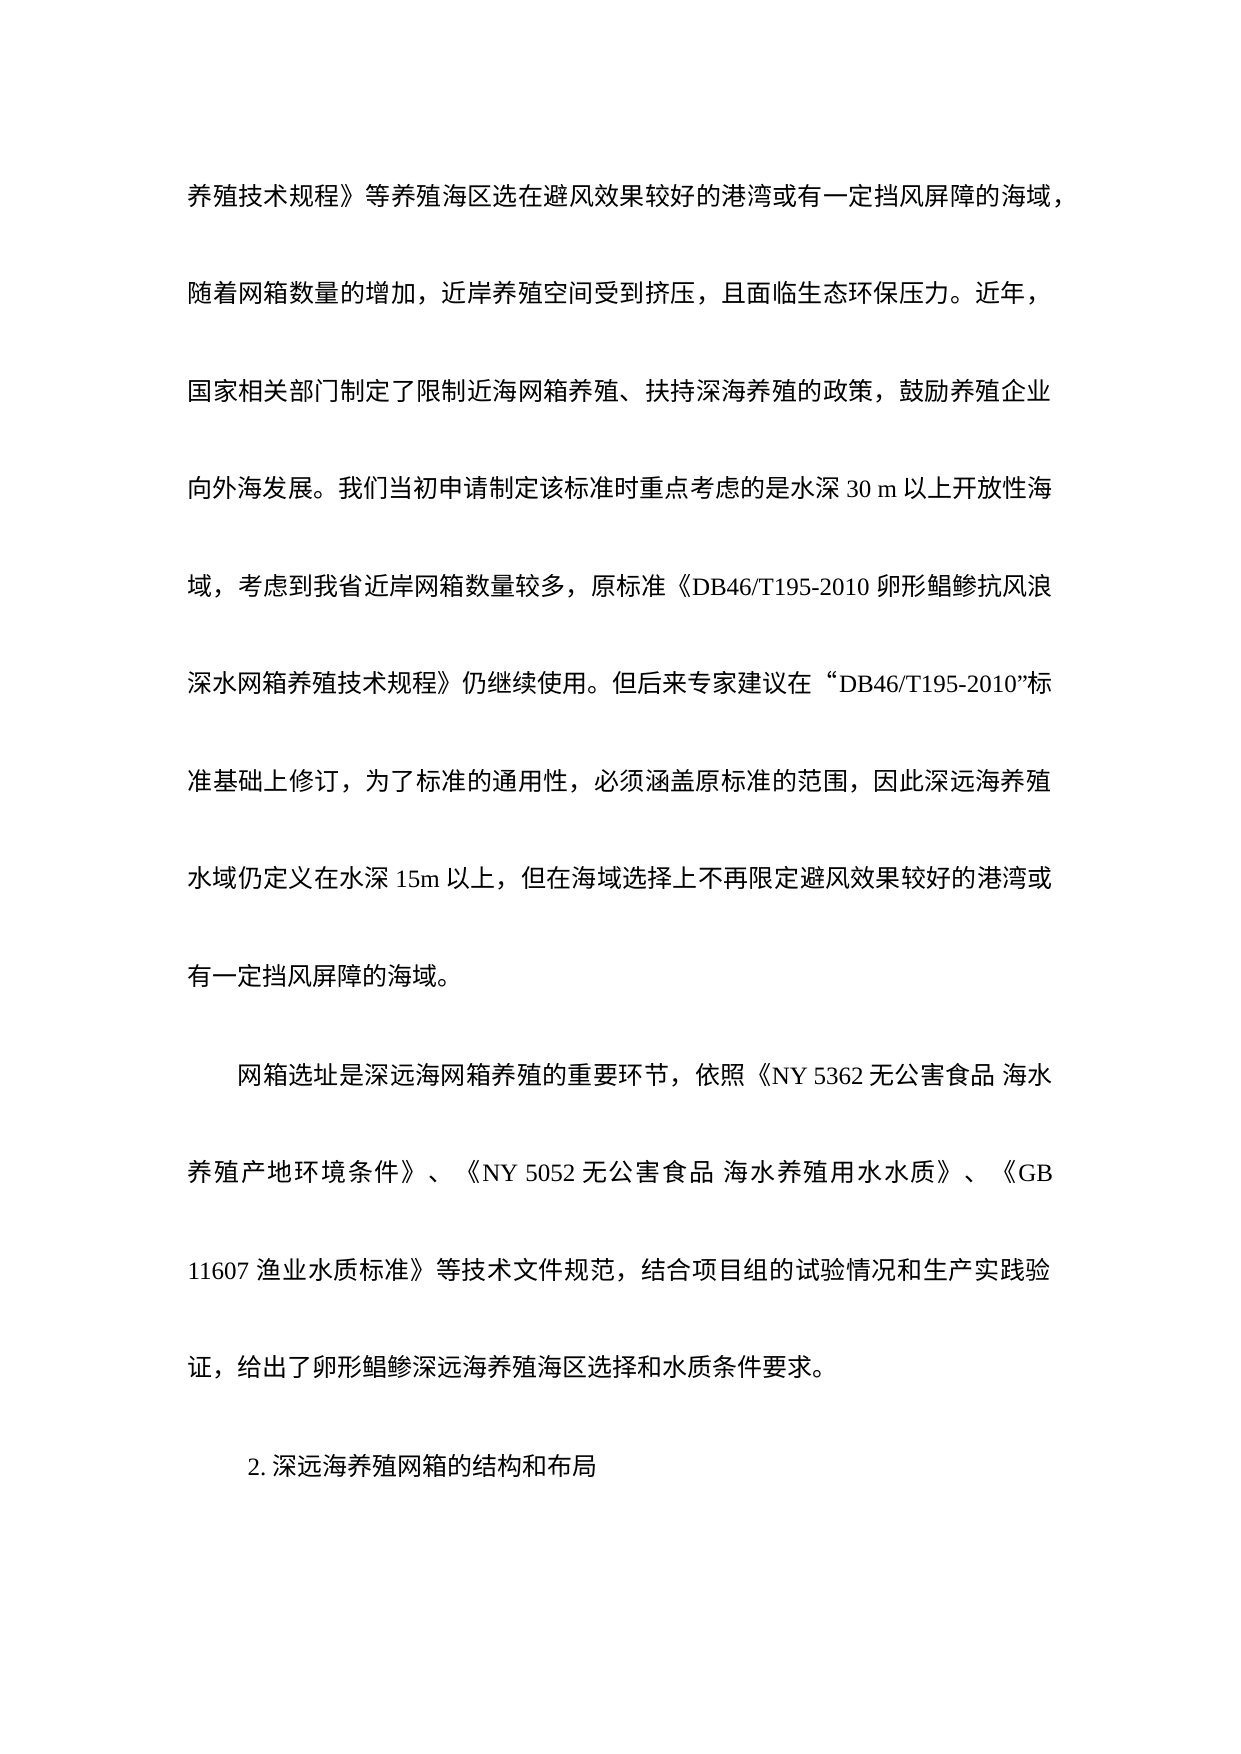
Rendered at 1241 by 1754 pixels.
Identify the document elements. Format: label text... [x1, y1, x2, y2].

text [187, 162, 1053, 1007]
text 2. 深远海养殖网箱的结构和布局 [247, 1432, 1053, 1497]
text 网箱选址是深远海网箱养殖的重要环节，依照《NY 5362无公害食品 海水养殖产地环境条件》、《NY 5052无公害食品 海水养殖用水水质》、《GB 11607 渔业水质标准》等技术文件规范，结合项目组的试验情况和生产实践验证，给出了卵形鲳鲹深远海养殖海区选择和水质条件要求。 [187, 1041, 1053, 1398]
